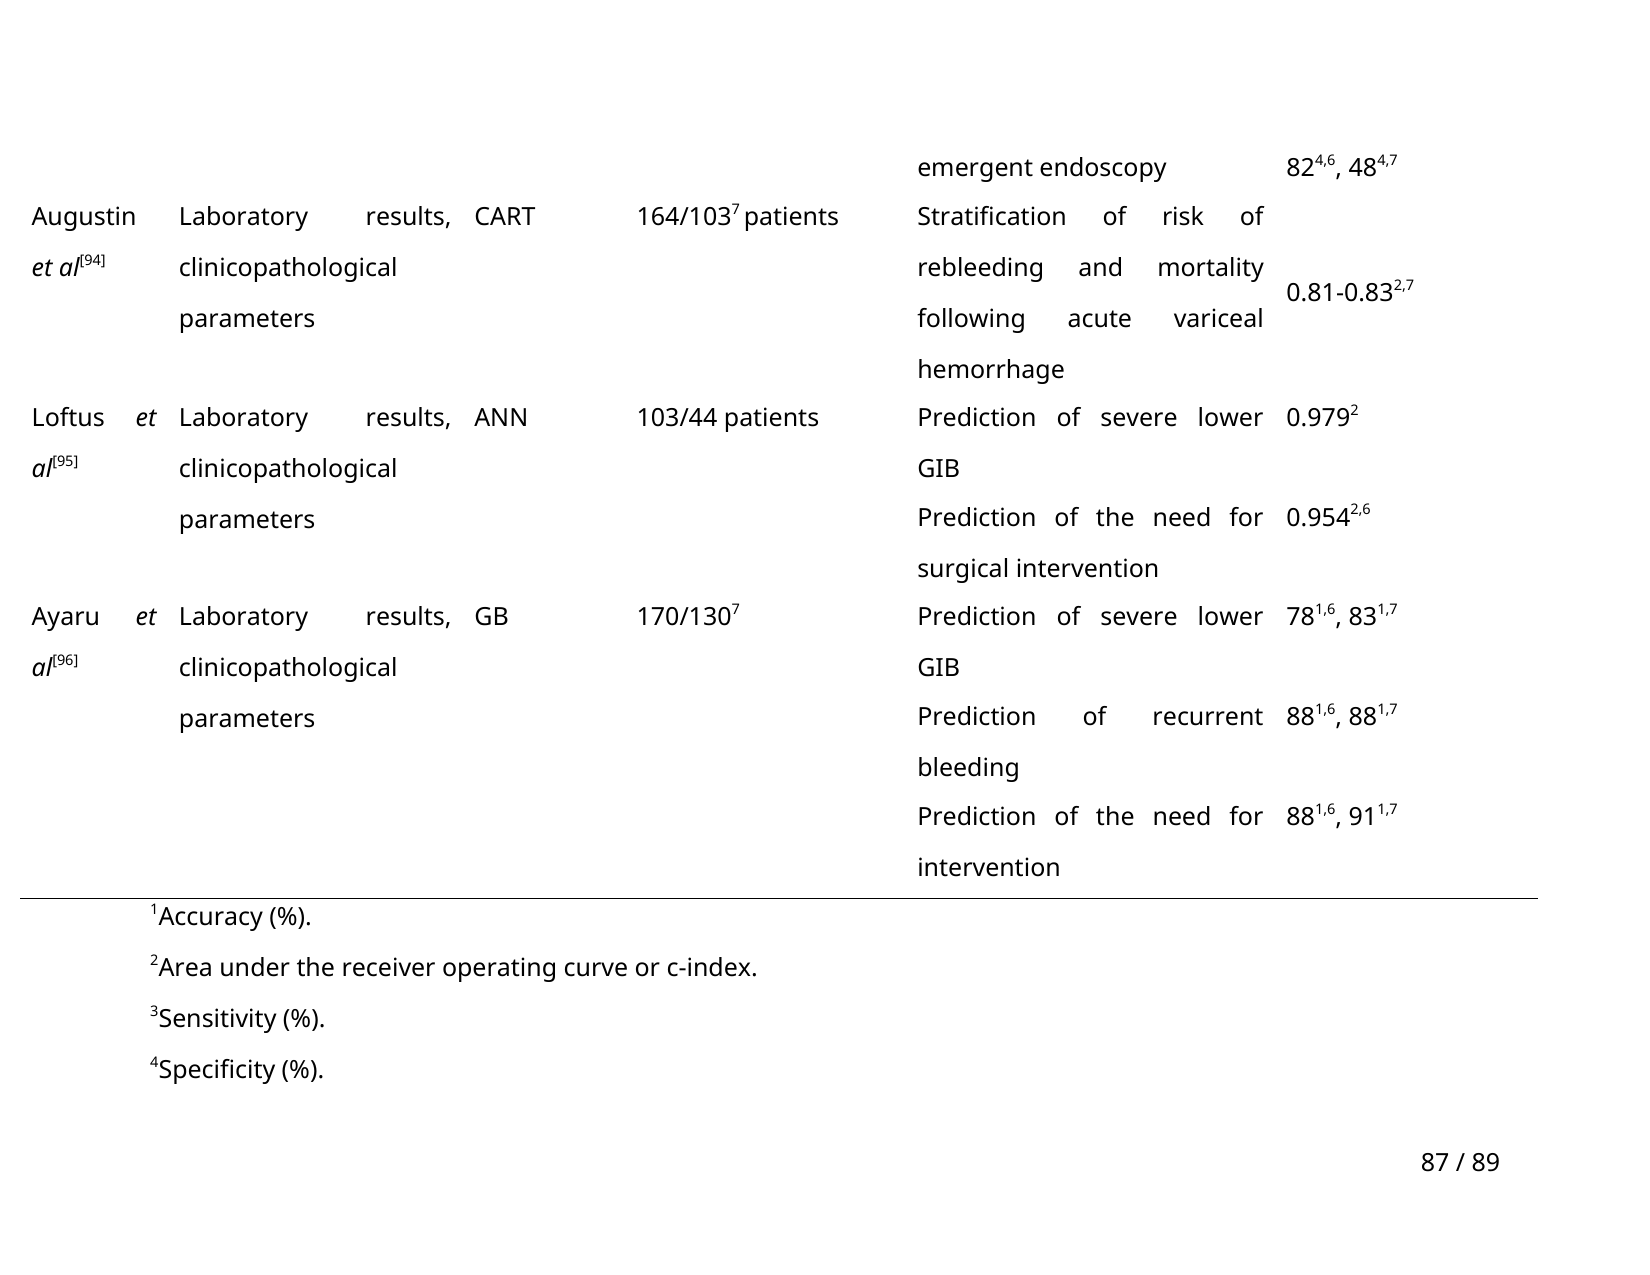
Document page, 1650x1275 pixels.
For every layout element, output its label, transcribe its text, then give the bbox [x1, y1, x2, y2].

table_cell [1275, 150, 1538, 198]
table_cell Prediction of recurrent bleeding [906, 698, 1275, 798]
table_cell 103/44 patients [625, 400, 906, 598]
table_cell 170/1307 [625, 599, 906, 898]
table_cell Augustin et al[94] [20, 198, 167, 400]
table_cell 0.81-0.832,7 [1275, 198, 1538, 400]
text 4Specificity (%). [150, 1052, 1500, 1086]
table_cell CART [463, 198, 625, 400]
table_cell Prediction of the need for intervention [906, 798, 1275, 898]
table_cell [906, 150, 1275, 198]
table_cell 164/1037 patients [625, 198, 906, 400]
table_cell 0.9792 [1275, 400, 1538, 499]
table_cell Laboratory results, clinicopathological parameters [168, 400, 463, 598]
table_cell Prediction of severe lower GIB [906, 599, 1275, 698]
table_cell 881,6, 911,7 [1275, 798, 1538, 898]
table_cell Stratification of risk of rebleeding and mortality following acute variceal hemorrhage [906, 198, 1275, 400]
table_cell Loftus et al[95] [20, 400, 167, 598]
text 3Sensitivity (%). [150, 1001, 1500, 1035]
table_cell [168, 198, 463, 400]
text 2Area under the receiver operating curve or c-index. [150, 950, 1500, 984]
table_cell 0.9542,6 [1275, 499, 1538, 598]
table_cell Ayaru et al[96] [20, 599, 167, 898]
table_cell Prediction of the need for surgical intervention [906, 499, 1275, 598]
table_cell Laboratory results, clinicopathological parameters [168, 599, 463, 898]
table_cell ANN [463, 400, 625, 598]
table_cell Prediction of severe lower GIB [906, 400, 1275, 499]
table_cell 781,6, 831,7 [1275, 599, 1538, 698]
table_cell 881,6, 881,7 [1275, 698, 1538, 798]
text 1Accuracy (%). [150, 899, 1500, 933]
table_cell GB [463, 599, 625, 898]
